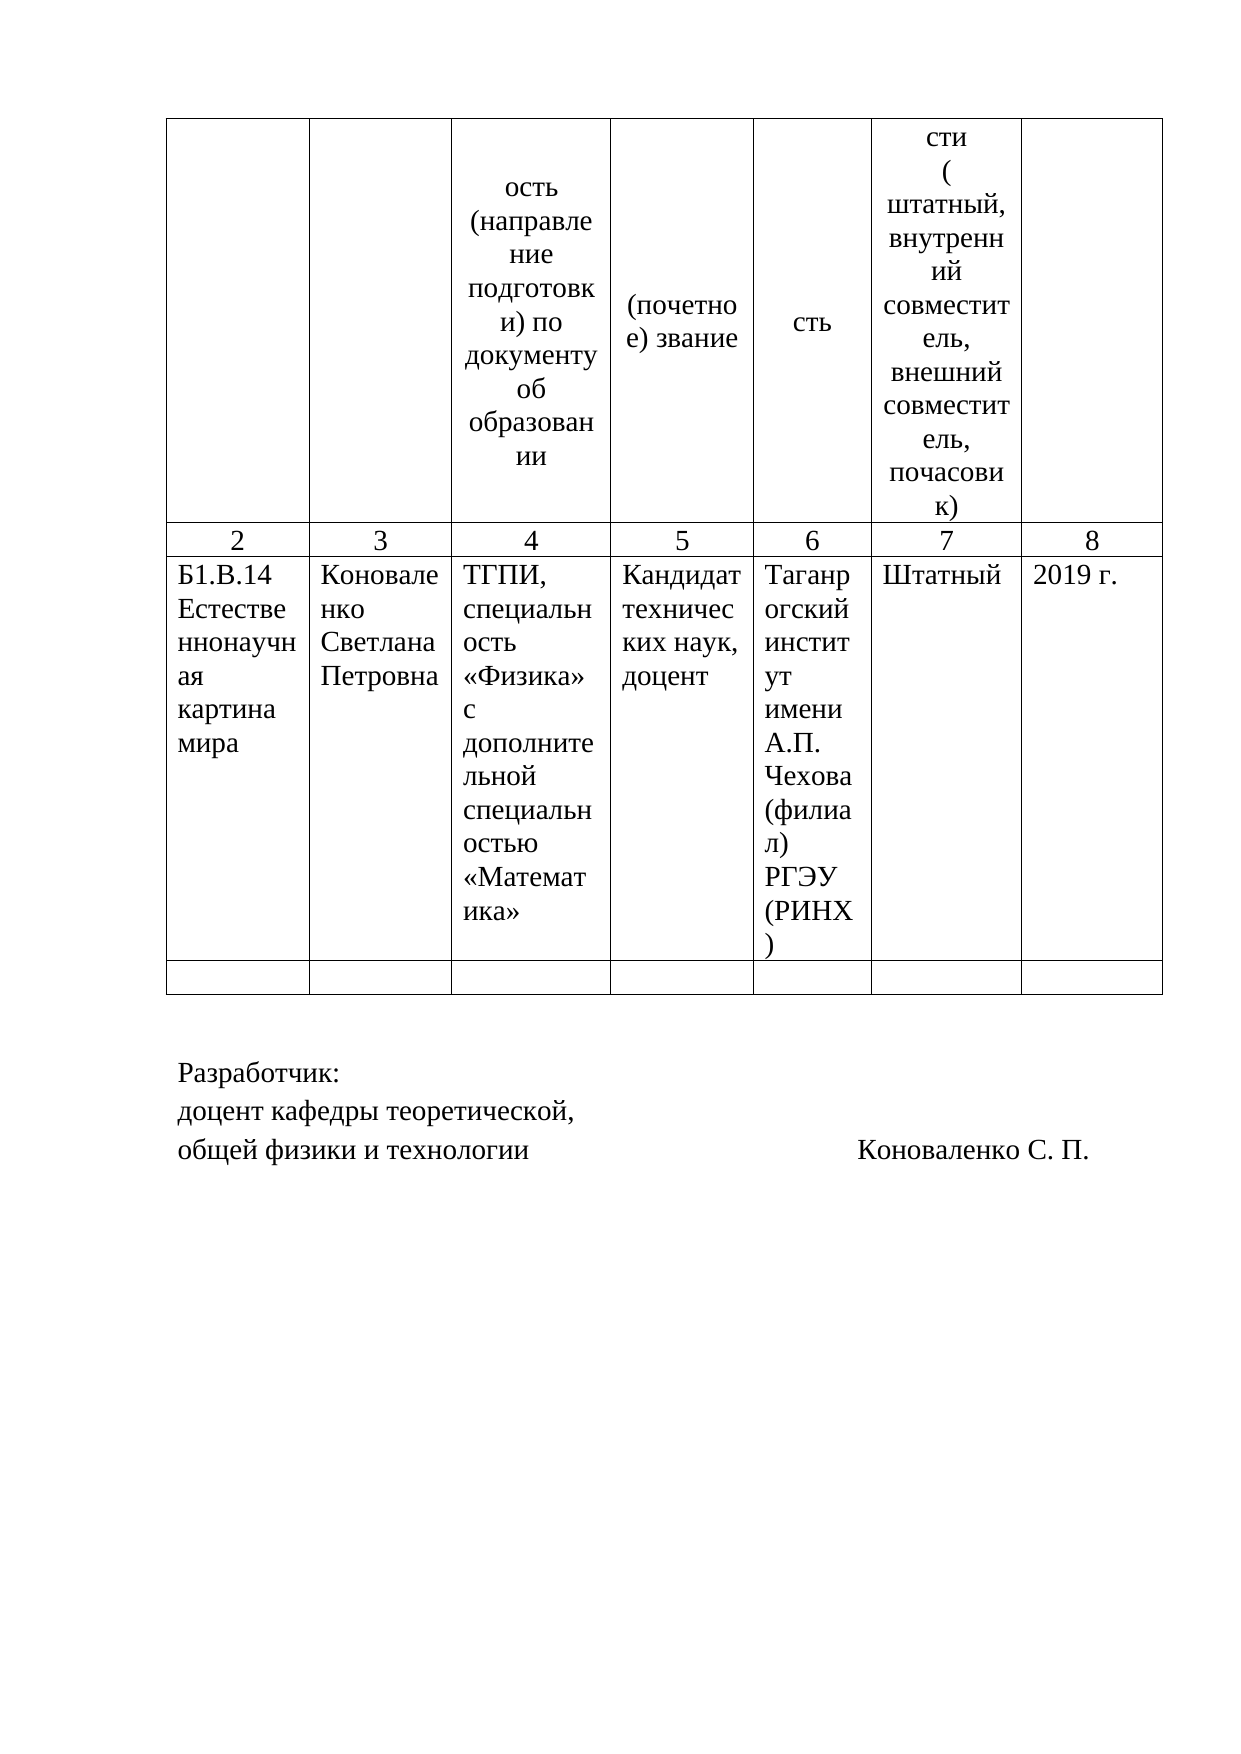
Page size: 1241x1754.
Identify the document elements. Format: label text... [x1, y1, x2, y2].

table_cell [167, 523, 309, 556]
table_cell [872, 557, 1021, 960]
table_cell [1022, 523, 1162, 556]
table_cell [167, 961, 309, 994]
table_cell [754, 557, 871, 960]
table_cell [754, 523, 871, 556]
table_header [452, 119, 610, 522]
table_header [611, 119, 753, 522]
text Разработчик: доцент кафедры теоретической, общей физики и технологии Коноваленко С. П. [177, 1055, 1152, 1165]
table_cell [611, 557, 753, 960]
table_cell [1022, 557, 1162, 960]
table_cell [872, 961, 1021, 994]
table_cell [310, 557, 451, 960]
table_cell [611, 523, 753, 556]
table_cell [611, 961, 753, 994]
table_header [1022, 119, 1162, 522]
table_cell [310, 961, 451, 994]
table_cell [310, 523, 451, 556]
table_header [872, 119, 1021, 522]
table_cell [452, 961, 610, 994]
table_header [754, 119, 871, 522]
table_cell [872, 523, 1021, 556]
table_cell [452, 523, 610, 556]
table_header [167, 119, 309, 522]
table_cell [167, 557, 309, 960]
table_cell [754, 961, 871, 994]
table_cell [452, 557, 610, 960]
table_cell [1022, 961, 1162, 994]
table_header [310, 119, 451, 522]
